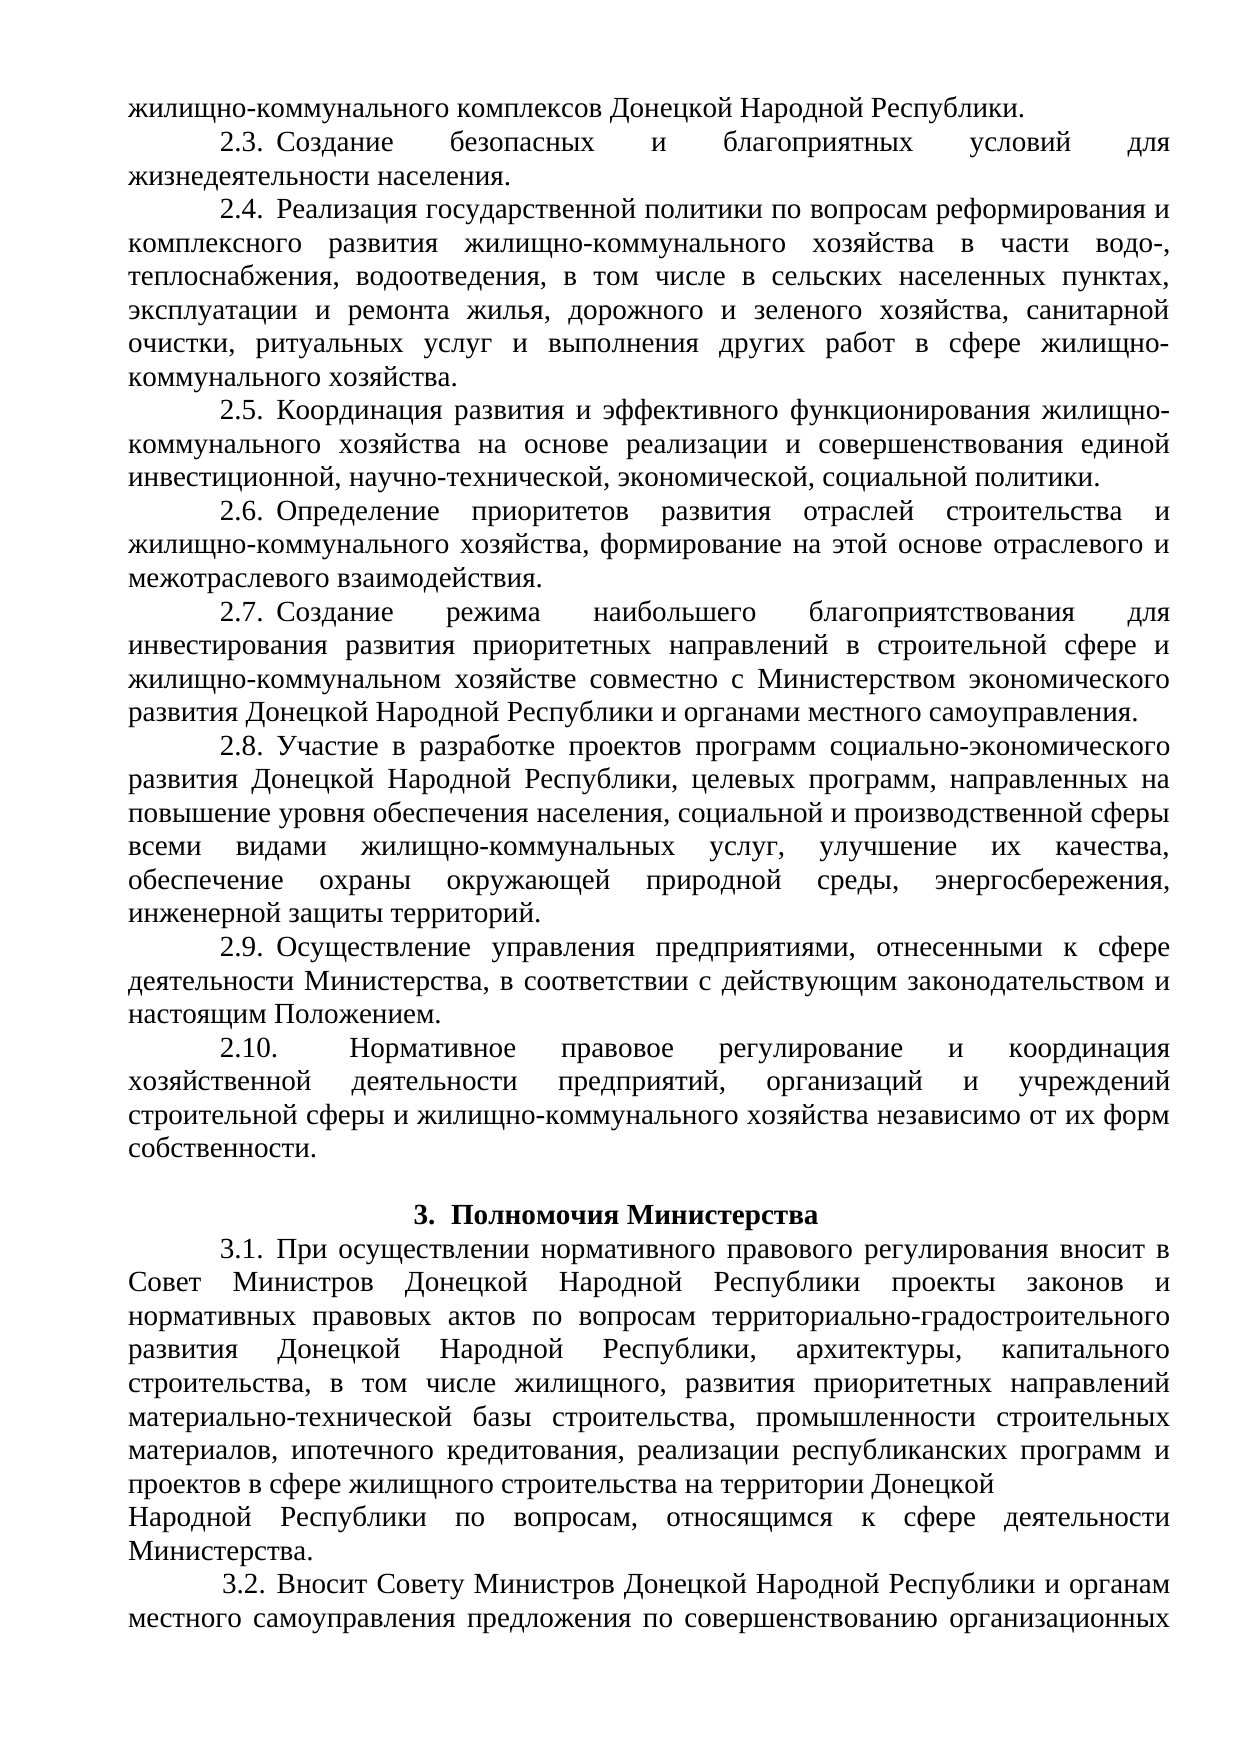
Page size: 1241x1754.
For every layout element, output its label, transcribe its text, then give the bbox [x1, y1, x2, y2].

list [128, 1567, 1171, 1634]
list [128, 91, 1171, 125]
list При осуществлении нормативного правового регулирования вносит в Совет Министров Донецкой Народной Республики проекты законов и нормативных правовых актов по вопросам территориально-градостроительного развития Донецкой Народной Республики, архитектуры, капитального строительства, в том числе жилищного, развития приоритетных направлений материально-технической базы строительства, промышленности строительных материалов, ипотечного кредитования, реализации республиканских программ и проектов в сфере жилищного строительства на территории Донецкой [128, 1232, 1171, 1500]
list Координация развития и эффективного функционирования жилищно-коммунального хозяйства на основе реализации и совершенствования единой инвестиционной, научно-технической, экономической, социальной политики. [128, 393, 1171, 494]
list Осуществление управления предприятиями, отнесенными к сфере деятельности Министерства, в соответствии с действующим законодательством и настоящим Положением. [128, 930, 1171, 1030]
list Участие в разработке проектов программ социально-экономического развития Донецкой Народной Республики, целевых программ, направленных на повышение уровня обеспечения населения, социальной и производственной сферы всеми видами жилищно-коммунальных услуг, улучшение их качества, обеспечение охраны окружающей природной среды, энергосбережения, инженерной защиты территорий. [128, 728, 1171, 930]
text Народной Республики по вопросам, относящимся к сфере деятельности Министерства. [128, 1500, 1171, 1567]
list Создание режима наибольшего благоприятствования для инвестирования развития приоритетных направлений в строительной сфере и жилищно-коммунальном хозяйстве совместно с Министерством экономического развития Донецкой Народной Республики и органами местного самоуправления. [128, 594, 1171, 728]
list Полномочия Министерства [413, 1198, 1171, 1232]
list Нормативное правовое регулирование и координация хозяйственной деятельности предприятий, организаций и учреждений строительной сферы и жилищно-коммунального хозяйства независимо от их форм собственности. [128, 1030, 1171, 1164]
list Создание безопасных и благоприятных условий для жизнедеятельности населения. [128, 125, 1171, 192]
list Определение приоритетов развития отраслей строительства и жилищно-коммунального хозяйства, формирование на этой основе отраслевого и межотраслевого взаимодействия. [128, 494, 1171, 594]
list Реализация государственной политики по вопросам реформирования и комплексного развития жилищно-коммунального хозяйства в части водо-, теплоснабжения, водоотведения, в том числе в сельских населенных пунктах, эксплуатации и ремонта жилья, дорожного и зеленого хозяйства, санитарной очистки, ритуальных услуг и выполнения других работ в сфере жилищно-коммунального хозяйства. [128, 192, 1171, 393]
